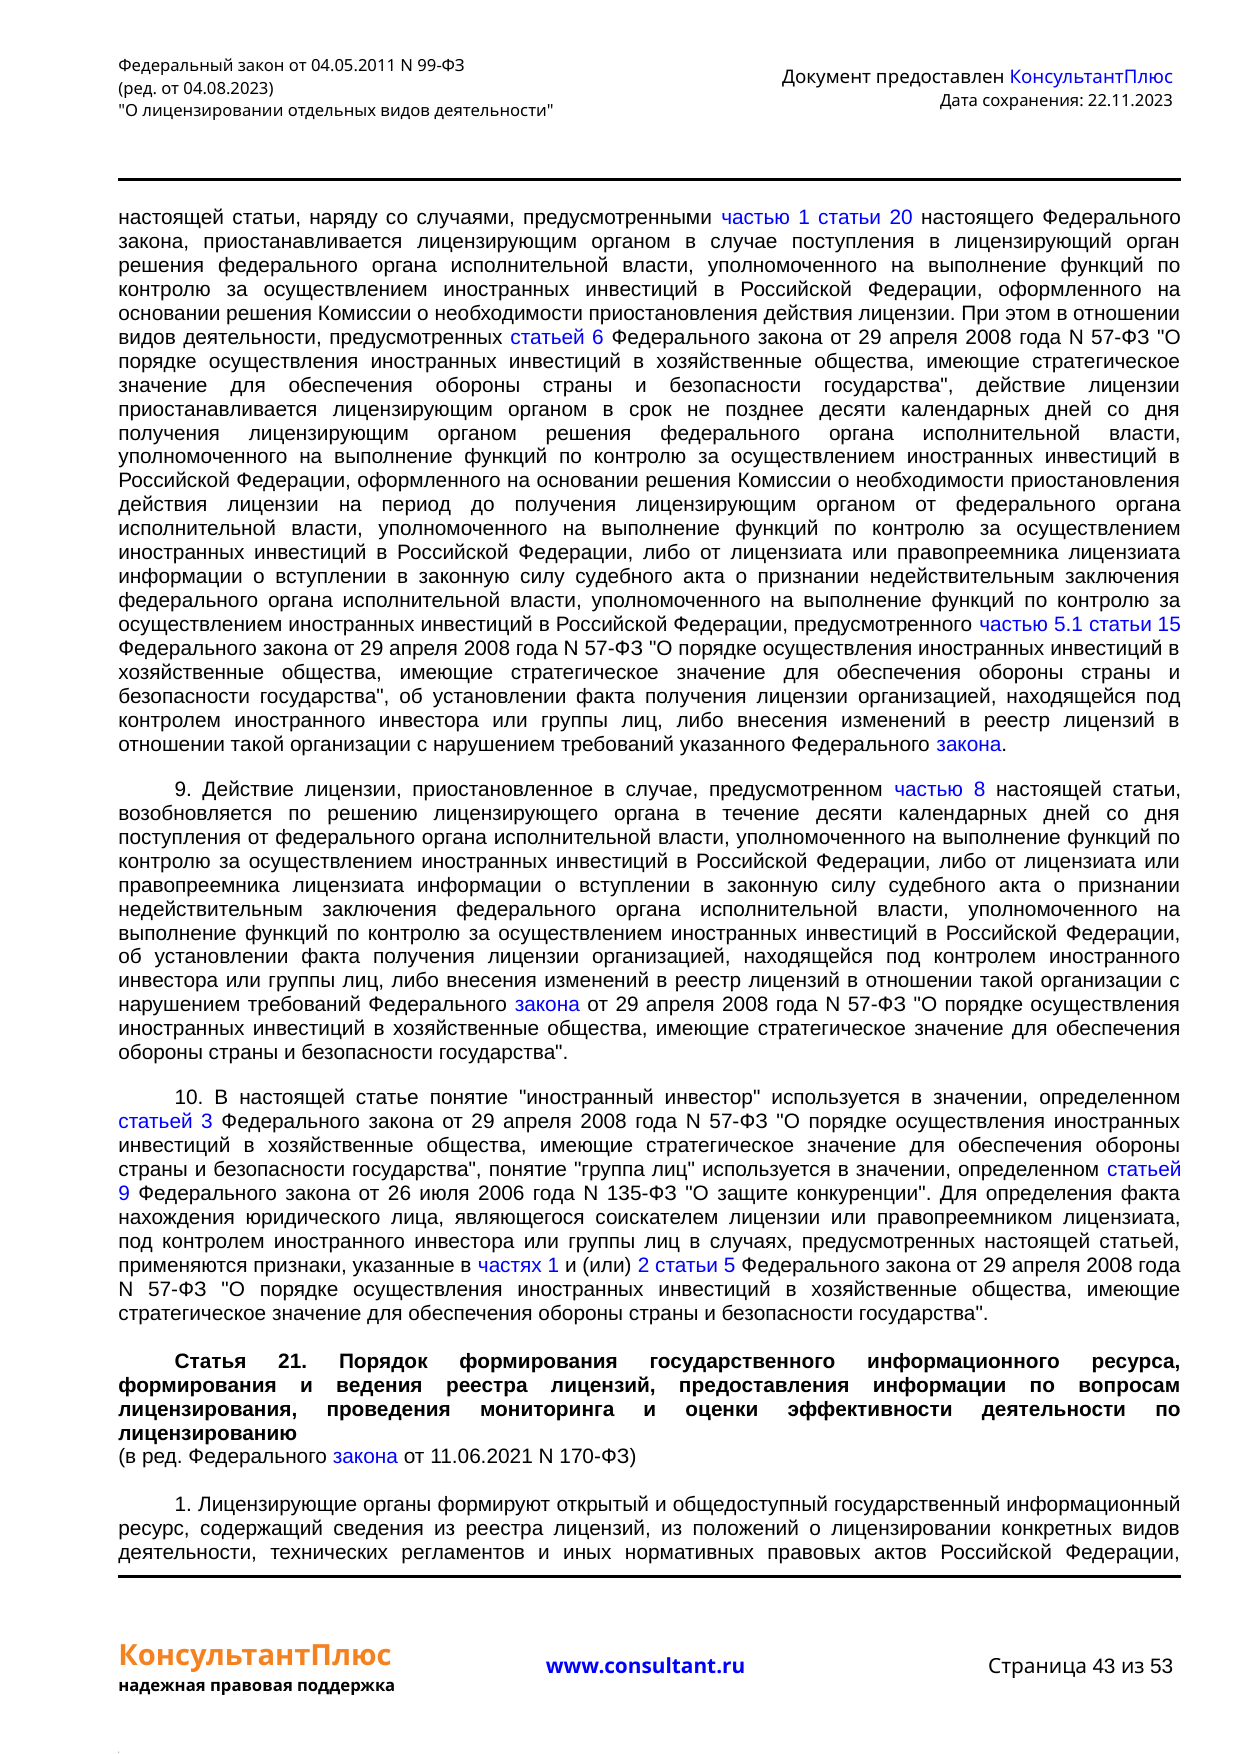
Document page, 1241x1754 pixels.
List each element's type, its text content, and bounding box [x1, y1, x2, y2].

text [118, 1492, 1181, 1564]
title Статья 21. Порядок формирования государственного информационного ресурса, формирования и ведения реестра лицензий, предоставления информации по вопросам лицензирования, проведения мониторинга и оценки эффективности деятельности по лицензированию [118, 1348, 1181, 1444]
text 10. В настоящей статье понятие "иностранный инвестор" используется в значении, определенном статьей 3 Федерального закона от 29 апреля 2008 года N 57-ФЗ "О порядке осуществления иностранных инвестиций в хозяйственные общества, имеющие стратегическое значение для обеспечения обороны страны и безопасности государства", понятие "группа лиц" используется в значении, определенном статьей 9 Федерального закона от 26 июля 2006 года N 135-ФЗ "О защите конкуренции". Для определения факта нахождения юридического лица, являющегося соискателем лицензии или правопреемником лицензиата, под контролем иностранного инвестора или группы лиц в случаях, предусмотренных настоящей статьей, применяются признаки, указанные в частях 1 и (или) 2 статьи 5 Федерального закона от 29 апреля 2008 года N 57-ФЗ "О порядке осуществления иностранных инвестиций в хозяйственные общества, имеющие стратегическое значение для обеспечения обороны страны и безопасности государства". [118, 1085, 1181, 1324]
text 9. Действие лицензии, приостановленное в случае, предусмотренном частью 8 настоящей статьи, возобновляется по решению лицензирующего органа в течение десяти календарных дней со дня поступления от федерального органа исполнительной власти, уполномоченного на выполнение функций по контролю за осуществлением иностранных инвестиций в Российской Федерации, либо от лицензиата или правопреемника лицензиата информации о вступлении в законную силу судебного акта о признании недействительным заключения федерального органа исполнительной власти, уполномоченного на выполнение функций по контролю за осуществлением иностранных инвестиций в Российской Федерации, об установлении факта получения лицензии организацией, находящейся под контролем иностранного инвестора или группы лиц, либо внесения изменений в реестр лицензий в отношении такой организации с нарушением требований Федерального закона от 29 апреля 2008 года N 57-ФЗ "О порядке осуществления иностранных инвестиций в хозяйственные общества, имеющие стратегическое значение для обеспечения обороны страны и безопасности государства". [118, 777, 1181, 1064]
text (в ред. Федерального закона от 11.06.2021 N 170-ФЗ) [118, 1444, 1181, 1468]
